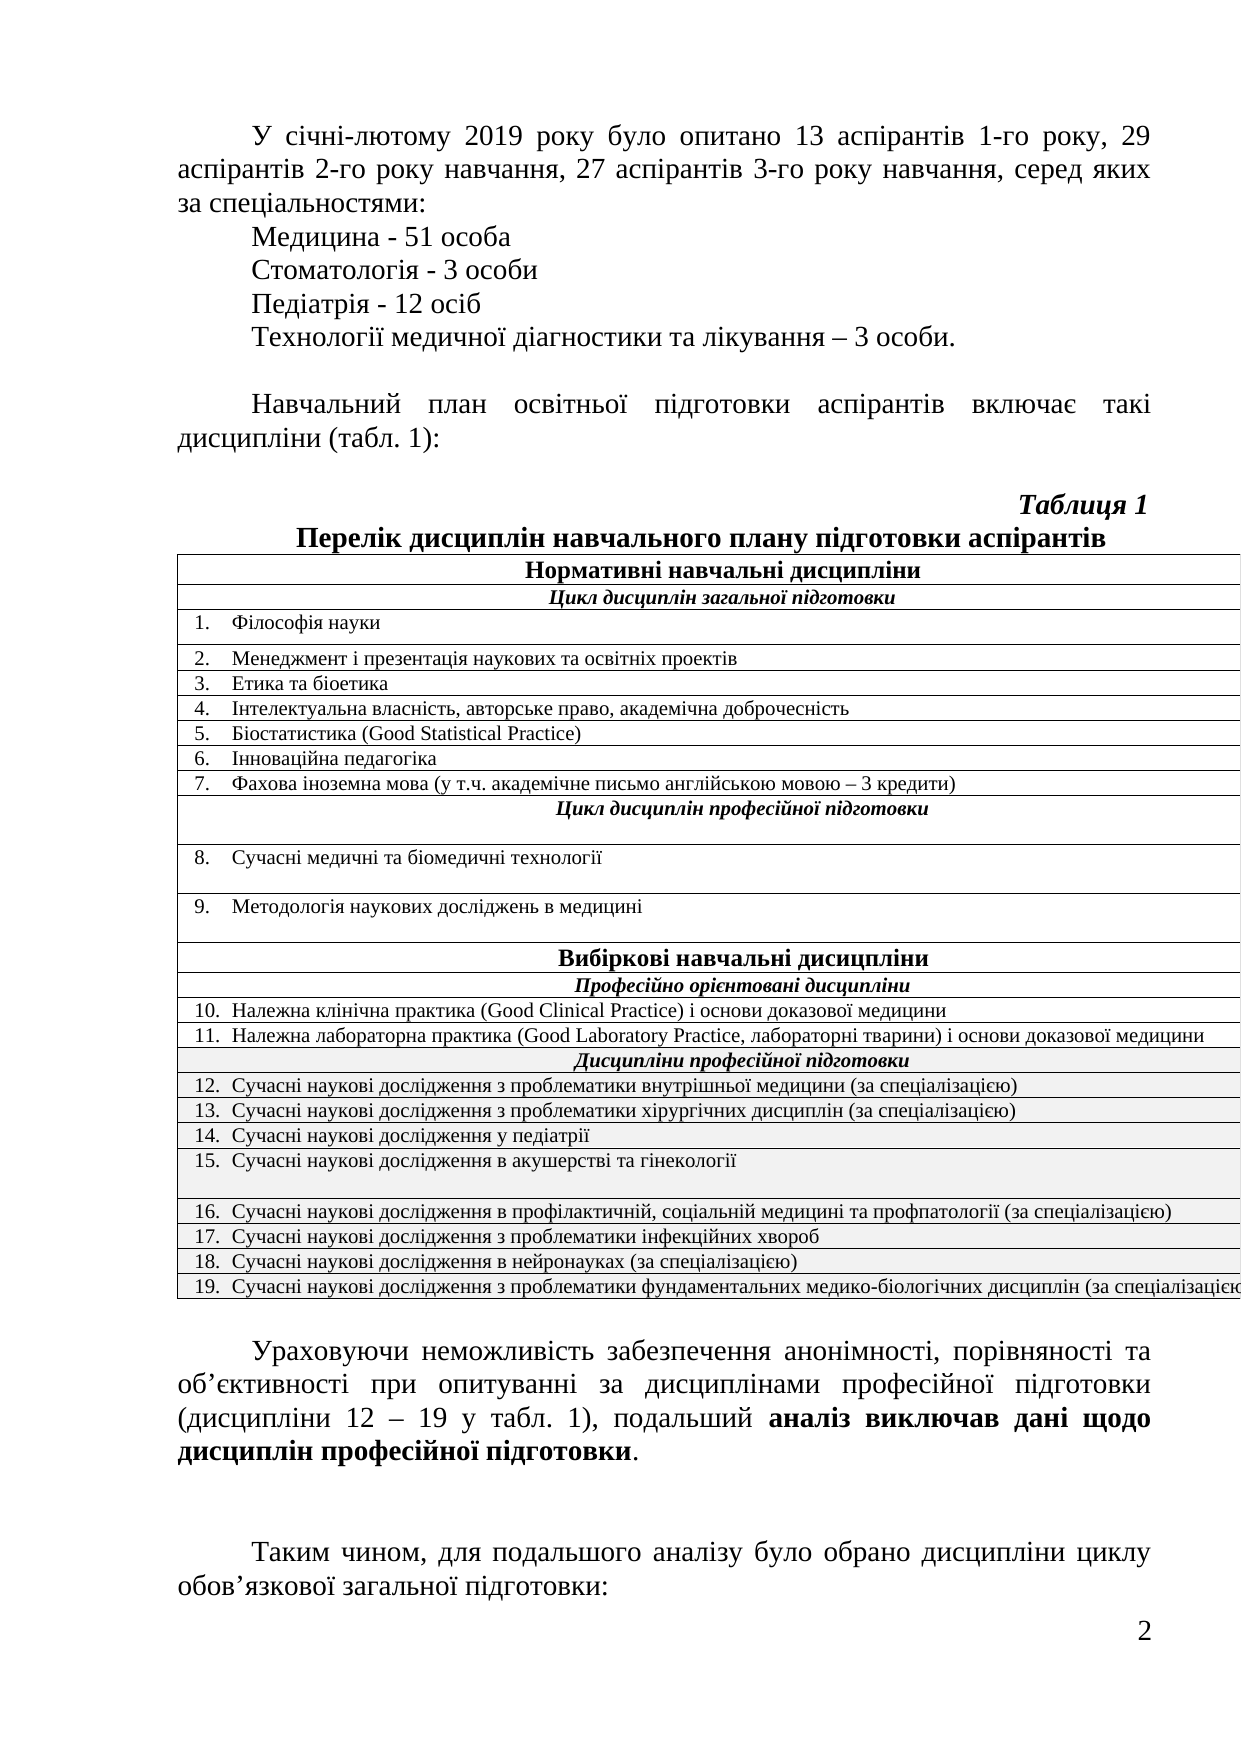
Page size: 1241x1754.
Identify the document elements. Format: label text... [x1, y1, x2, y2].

text Таким чином, для подальшого аналізу було обрано дисципліни циклу обов’язкової загальної підготовки: [177, 1534, 1152, 1601]
text Стоматологія - 3 особи [177, 252, 1152, 286]
table_cell Сучасні наукові дослідження з проблематики хірургічних дисциплін (за спеціалізацією) [178, 1098, 1240, 1122]
table_cell Дисципліни професійної підготовки [178, 1048, 1240, 1072]
table_cell Менеджмент і презентація наукових та освітніх проектів [178, 645, 1240, 669]
table_cell Біостатистика (Good Statistical Practice) [178, 721, 1240, 745]
text Педіатрія - 12 осіб [177, 286, 1152, 319]
table_cell Сучасні наукові дослідження в нейронауках (за спеціалізацією) [178, 1249, 1240, 1273]
table_cell Сучасні наукові дослідження в акушерстві та гінекології [178, 1149, 1240, 1198]
table_cell Належна клінічна практика (Good Clinical Practice) і основи доказової медицини [178, 998, 1240, 1022]
table_cell Цикл дисциплін професійної підготовки [178, 796, 1240, 844]
table_cell Належна лабораторна практика (Good Laboratory Practice, лабораторні тварини) і основи доказової медицини [178, 1023, 1240, 1047]
table_cell Вибіркові навчальні дисицпліни [178, 943, 1240, 972]
table_cell Фахова іноземна мова (у т.ч. академічне письмо англійською мовою – 3 кредити) [178, 771, 1240, 795]
table_cell Інноваційна педагогіка [178, 746, 1240, 770]
table_cell Інтелектуальна власність, авторське право, академічна доброчесність [178, 696, 1240, 720]
table_cell Етика та біоетика [178, 671, 1240, 694]
table_cell Сучасні наукові дослідження з проблематики внутрішньої медицини (за спеціалізацією) [178, 1073, 1240, 1097]
table_cell Методологія наукових досліджень в медицині [178, 894, 1240, 942]
text Технології медичної діагностики та лікування – 3 особи. [177, 319, 1152, 353]
text Медицина - 51 особа [177, 219, 1152, 252]
text У січні-лютому 2019 року було опитано 13 аспірантів 1-го року, 29 аспірантів 2-го року навчання, 27 аспірантів 3-го року навчання, серед яких за спеціальностями: [177, 118, 1152, 219]
table_cell Цикл дисциплін загальної підготовки [178, 585, 1240, 609]
text Навчальний план освітньої підготовки аспірантів включає такі дисципліни (табл. 1): [177, 386, 1152, 453]
text Перелік дисциплін навчального плану підготовки аспірантів [177, 521, 1152, 554]
table_cell Сучасні наукові дослідження з проблематики фундаментальних медико-біологічних дисциплін (за спеціалізацією) [178, 1274, 1240, 1298]
table_cell Професійно орієнтовані дисципліни [178, 973, 1240, 997]
table_cell Сучасні медичні та біомедичні технології [178, 845, 1240, 893]
text Таблиця 1 [177, 487, 1152, 521]
table_cell Сучасні наукові дослідження в профілактичній, соціальній медицині та профпатології (за спеціалізацією) [178, 1199, 1240, 1223]
table_header Нормативні навчальні дисципліни [178, 555, 1240, 584]
text Ураховуючи неможливість забезпечення анонімності, порівняності та об’єктивності при опитуванні за дисциплінами професійної підготовки (дисципліни 12 – 19 у табл. 1), подальший аналіз виключав дані щодо дисциплін професійної підготовки. [177, 1333, 1152, 1467]
table_cell Сучасні наукові дослідження у педіатрії [178, 1123, 1240, 1147]
table_cell Філософія науки [178, 610, 1240, 644]
table_cell Сучасні наукові дослідження з проблематики інфекційних хвороб [178, 1224, 1240, 1248]
